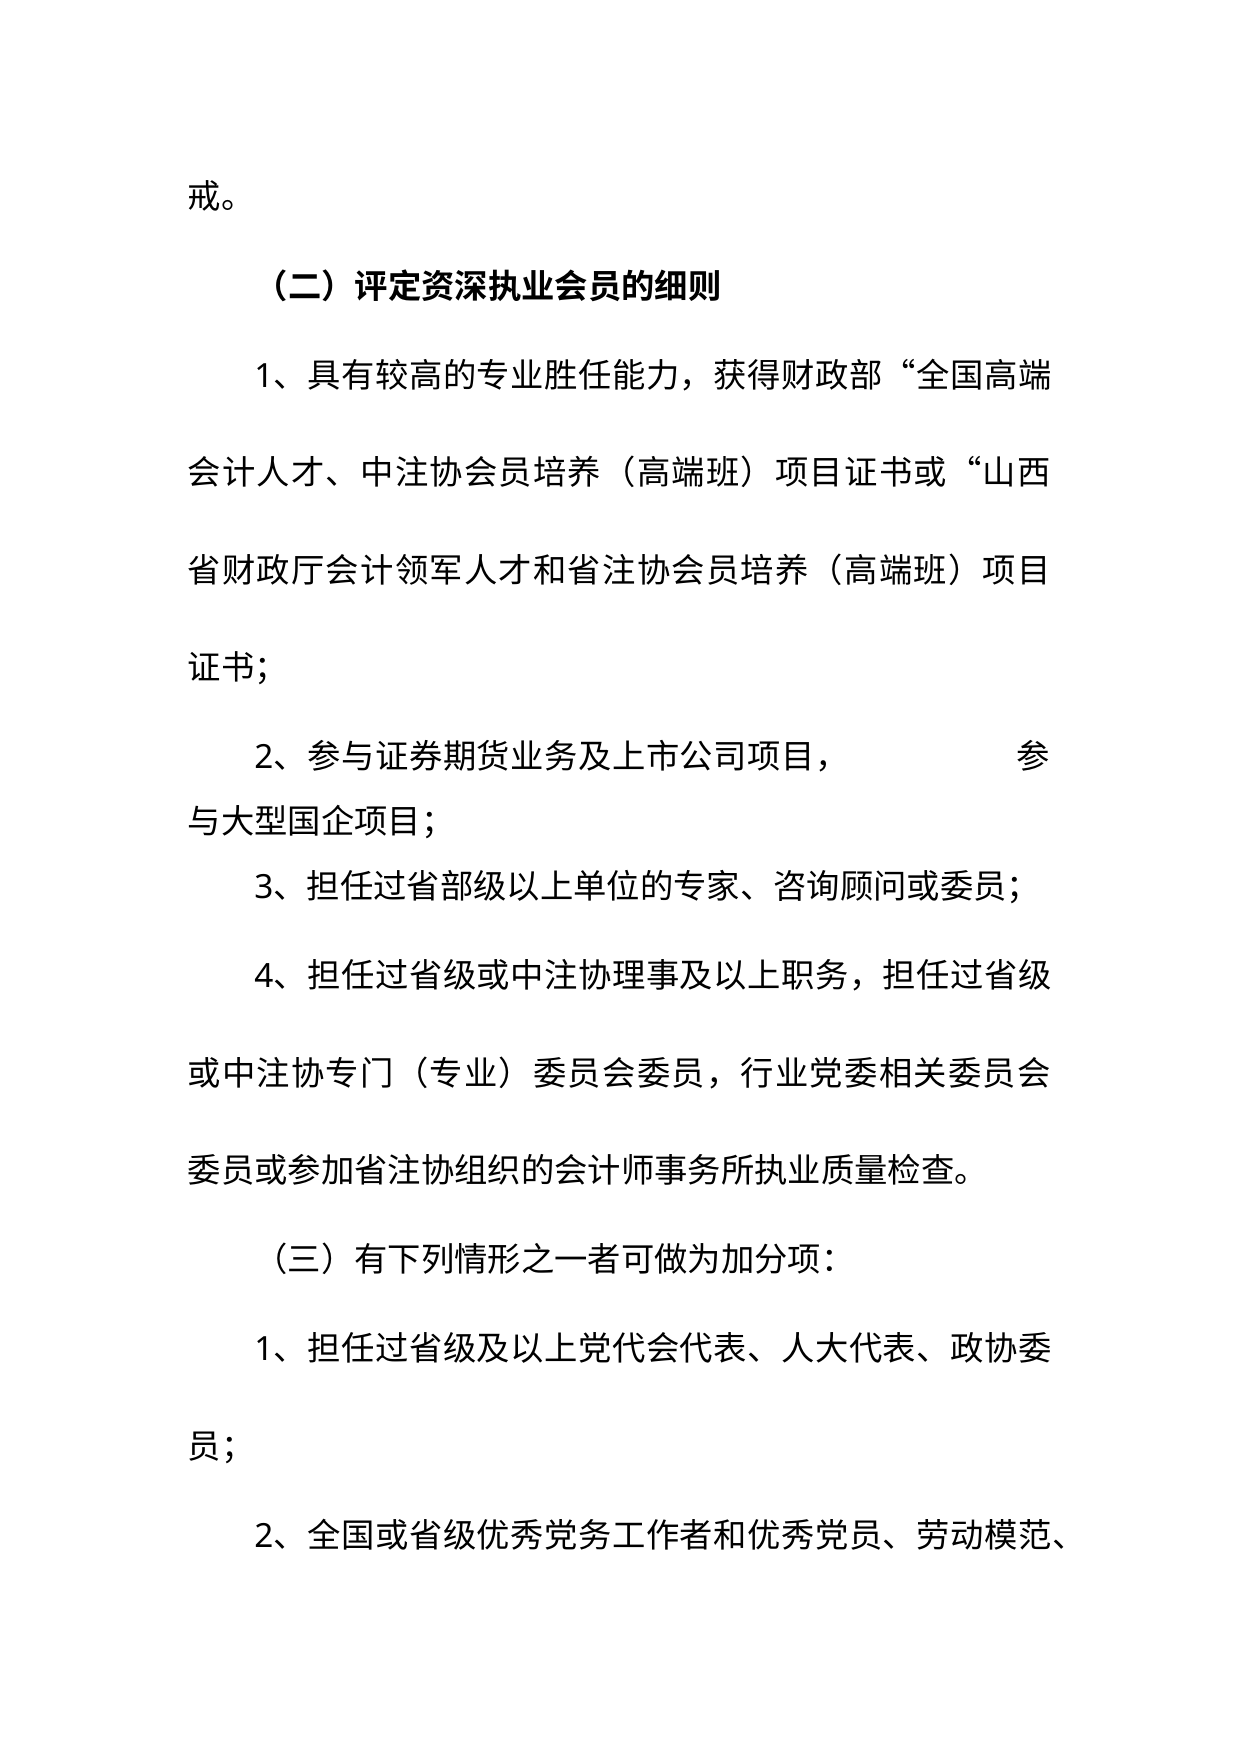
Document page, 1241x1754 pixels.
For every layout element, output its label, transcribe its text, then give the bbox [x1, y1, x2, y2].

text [187, 162, 1053, 227]
text （三）有下列情形之一者可做为加分项： [187, 1225, 1053, 1290]
text 2、参与证券期货业务及上市公司项目， 参与大型国企项目； [187, 722, 1053, 852]
text （二）评定资深执业会员的细则 [187, 251, 1053, 316]
text 1、具有较高的专业胜任能力，获得财政部“全国高端会计人才、中注协会员培养（高端班）项目证书或“山西省财政厅会计领军人才和省注协会员培养（高端班）项目证书； [187, 340, 1053, 698]
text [187, 1501, 1053, 1566]
text 3、担任过省部级以上单位的专家、咨询顾问或委员； [187, 852, 1053, 917]
text 4、担任过省级或中注协理事及以上职务，担任过省级或中注协专门（专业）委员会委员，行业党委相关委员会委员或参加省注协组织的会计师事务所执业质量检查。 [187, 941, 1053, 1201]
text 1、担任过省级及以上党代会代表、人大代表、政协委员； [187, 1314, 1053, 1476]
